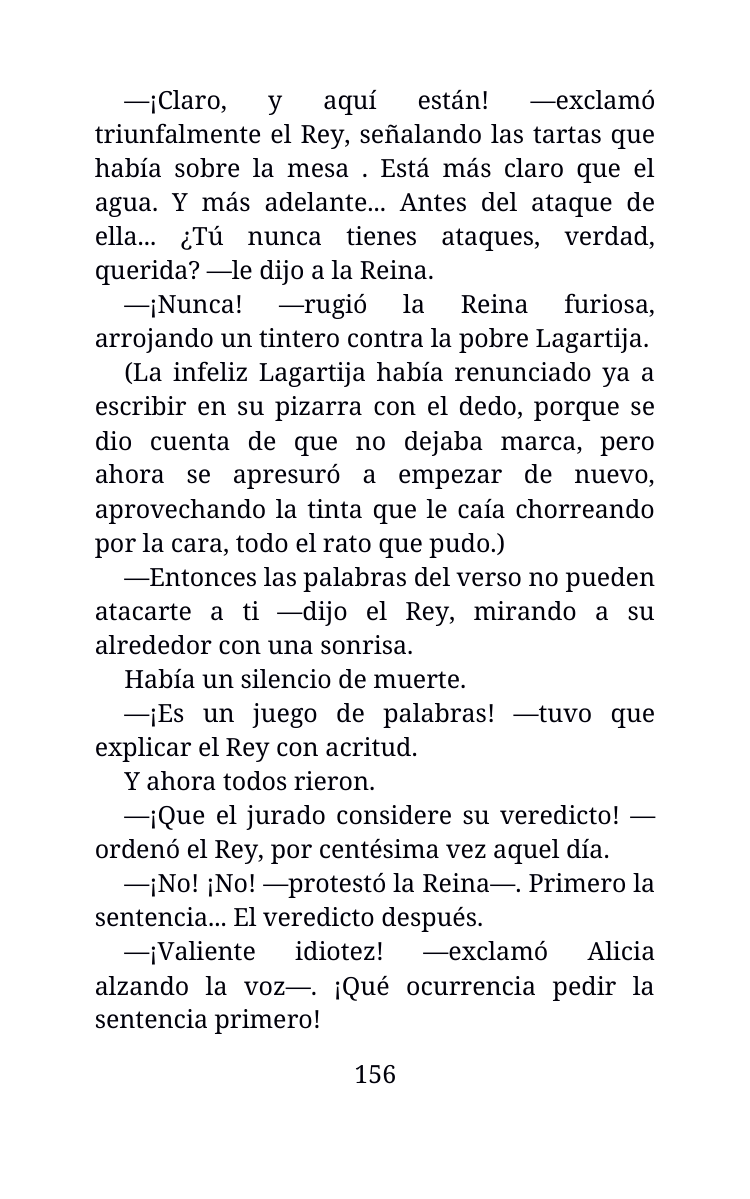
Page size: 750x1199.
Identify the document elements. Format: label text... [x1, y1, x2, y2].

text —¡Claro, y aquí están! —exclamó triunfalmente el Rey, señalando las tartas que había sobre la mesa . Está más claro que el agua. Y más adelante... Antes del ataque de ella... ¿Tú nunca tienes ataques, verdad, querida? —le dijo a la Reina. [94, 82, 656, 287]
text Había un silencio de muerte. [94, 662, 656, 696]
text —¡Valiente idiotez! —exclamó Alicia alzando la voz—. ¡Qué ocurrencia pedir la sentencia primero! [94, 934, 656, 1036]
text —¡Que el jurado considere su veredicto! —ordenó el Rey, por centésima vez aquel día. [94, 798, 656, 866]
text Y ahora todos rieron. [94, 764, 656, 798]
text —¡No! ¡No! —protestó la Reina—. Primero la sentencia... El veredicto después. [94, 866, 656, 934]
text —¡Es un juego de palabras! —tuvo que explicar el Rey con acritud. [94, 696, 656, 764]
text (La infeliz Lagartija había renunciado ya a escribir en su pizarra con el dedo, porque se dio cuenta de que no dejaba marca, pero ahora se apresuró a empezar de nuevo, aprovechando la tinta que le caía chorreando por la cara, todo el rato que pudo.) [94, 355, 656, 559]
text —Entonces las palabras del verso no pueden atacarte a ti —dijo el Rey, mirando a su alrededor con una sonrisa. [94, 559, 656, 662]
text —¡Nunca! —rugió la Reina furiosa, arrojando un tintero contra la pobre Lagartija. [94, 287, 656, 355]
